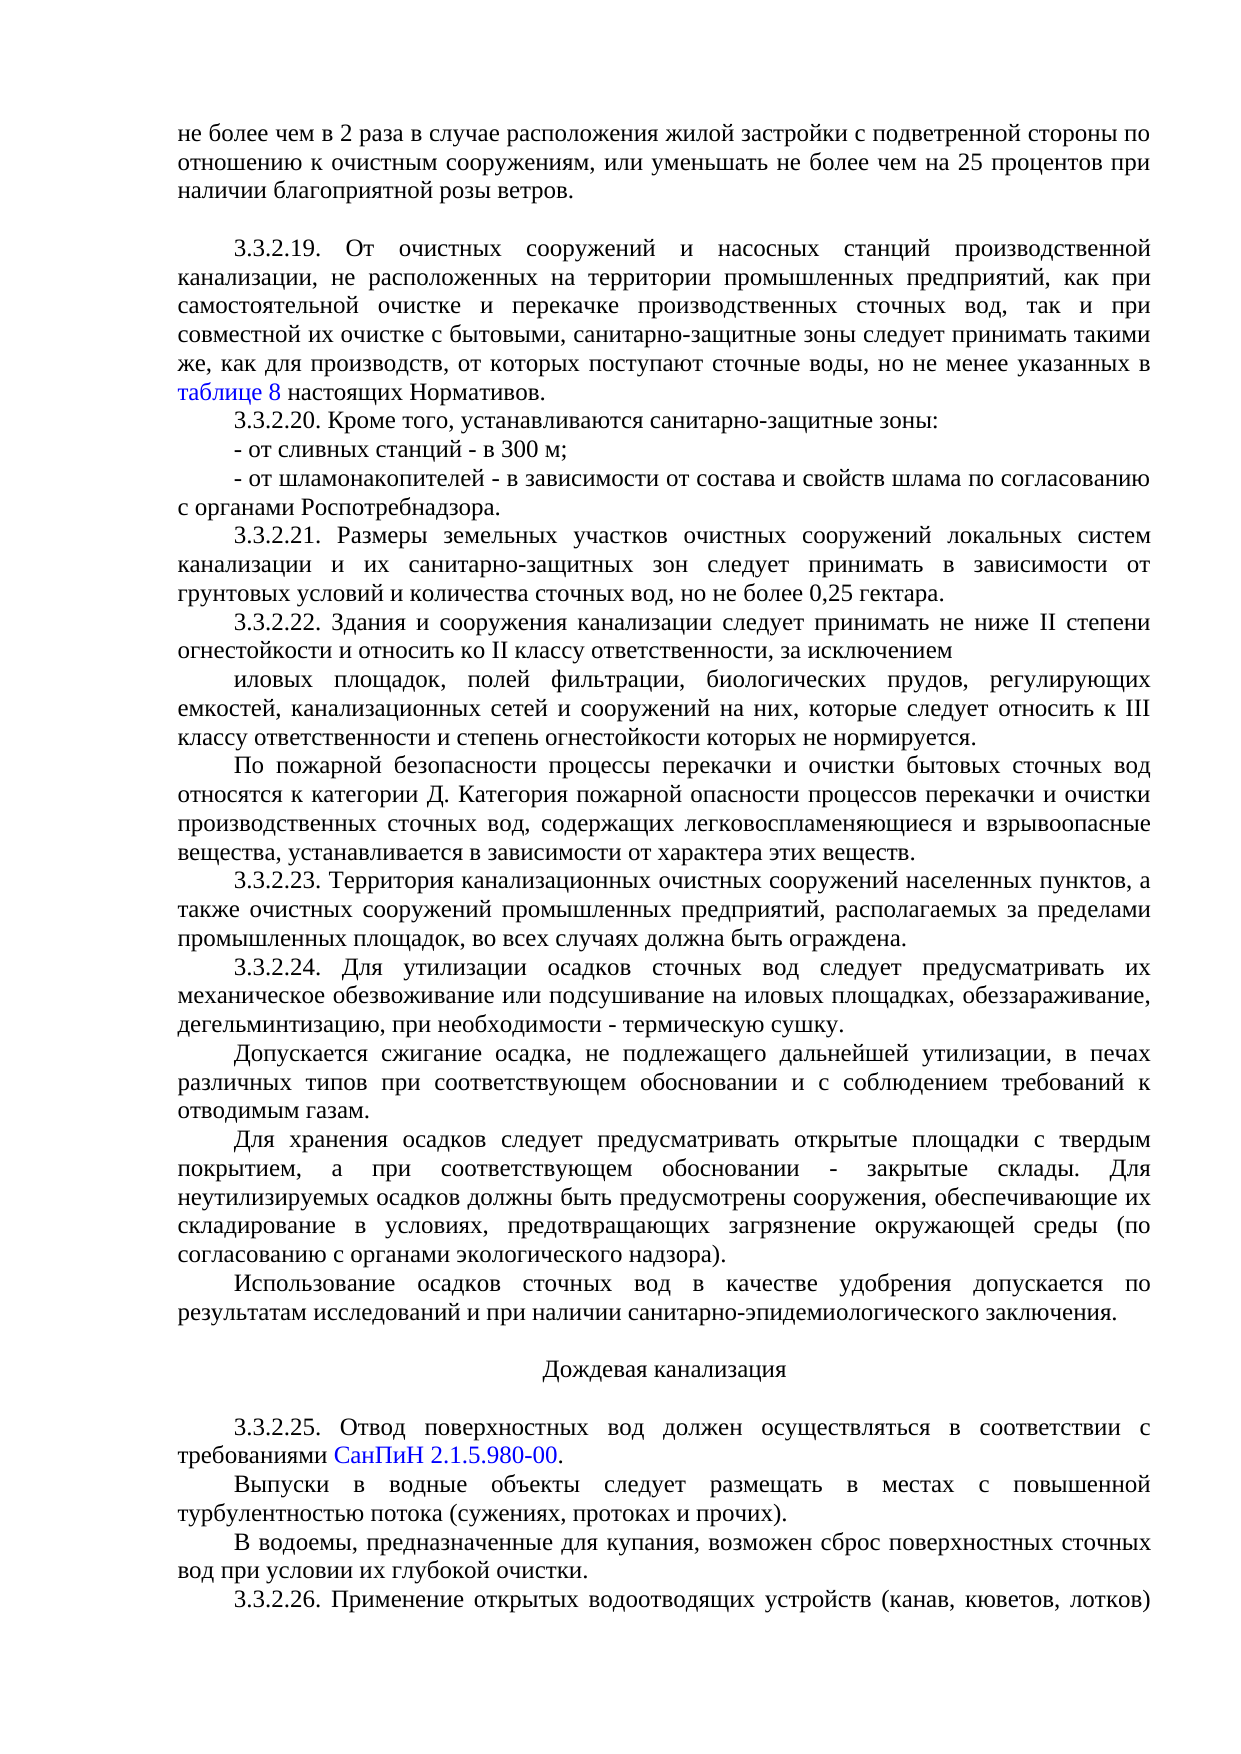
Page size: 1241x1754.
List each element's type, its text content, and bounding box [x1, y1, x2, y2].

text 3.3.2.21. Размеры земельных участков очистных сооружений локальных систем канализации и их санитарно-защитных зон следует принимать в зависимости от грунтовых условий и количества сточных вод, но не более 0,25 гектара. [177, 521, 1152, 607]
text иловых площадок, полей фильтрации, биологических прудов, регулирующих емкостей, канализационных сетей и сооружений на них, которые следует относить к III классу ответственности и степень огнестойкости которых не нормируется. [177, 664, 1152, 751]
text В водоемы, предназначенные для купания, возможен сброс поверхностных сточных вод при условии их глубокой очистки. [177, 1527, 1152, 1584]
text - от сливных станций - в 300 м; [177, 434, 1152, 463]
text Выпуски в водные объекты следует размещать в местах с повышенной турбулентностью потока (сужениях, протоках и прочих). [177, 1469, 1152, 1527]
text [177, 118, 1152, 204]
text Дождевая канализация [177, 1354, 1152, 1383]
text 3.3.2.20. Кроме того, устанавливаются санитарно-защитные зоны: [177, 406, 1152, 434]
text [177, 1584, 1152, 1613]
text Использование осадков сточных вод в качестве удобрения допускается по результатам исследований и при наличии санитарно-эпидемиологического заключения. [177, 1268, 1152, 1326]
text Допускается сжигание осадка, не подлежащего дальнейшей утилизации, в печах различных типов при соответствующем обосновании и с соблюдением требований к отводимым газам. [177, 1038, 1152, 1124]
text 3.3.2.24. Для утилизации осадков сточных вод следует предусматривать их механическое обезвоживание или подсушивание на иловых площадках, обеззараживание, дегельминтизацию, при необходимости - термическую сушку. [177, 952, 1152, 1038]
text По пожарной безопасности процессы перекачки и очистки бытовых сточных вод относятся к категории Д. Категория пожарной опасности процессов перекачки и очистки производственных сточных вод, содержащих легковоспламеняющиеся и взрывоопасные вещества, устанавливается в зависимости от характера этих веществ. [177, 751, 1152, 866]
text 3.3.2.22. Здания и сооружения канализации следует принимать не ниже II степени огнестойкости и относить ко II классу ответственности, за исключением [177, 607, 1152, 664]
text 3.3.2.19. От очистных сооружений и насосных станций производственной канализации, не расположенных на территории промышленных предприятий, как при самостоятельной очистке и перекачке производственных сточных вод, так и при совместной их очистке с бытовыми, санитарно-защитные зоны следует принимать такими же, как для производств, от которых поступают сточные воды, но не менее указанных в таблице 8 настоящих Нормативов. [177, 233, 1152, 406]
text Для хранения осадков следует предусматривать открытые площадки с твердым покрытием, а при соответствующем обосновании - закрытые склады. Для неутилизируемых осадков должны быть предусмотрены сооружения, обеспечивающие их складирование в условиях, предотвращающих загрязнение окружающей среды (по согласованию с органами экологического надзора). [177, 1124, 1152, 1268]
text - от шламонакопителей - в зависимости от состава и свойств шлама по согласованию с органами Роспотребнадзора. [177, 463, 1152, 521]
text 3.3.2.23. Территория канализационных очистных сооружений населенных пунктов, а также очистных сооружений промышленных предприятий, располагаемых за пределами промышленных площадок, во всех случаях должна быть ограждена. [177, 866, 1152, 952]
text 3.3.2.25. Отвод поверхностных вод должен осуществляться в соответствии с требованиями СанПиН 2.1.5.980-00. [177, 1412, 1152, 1469]
